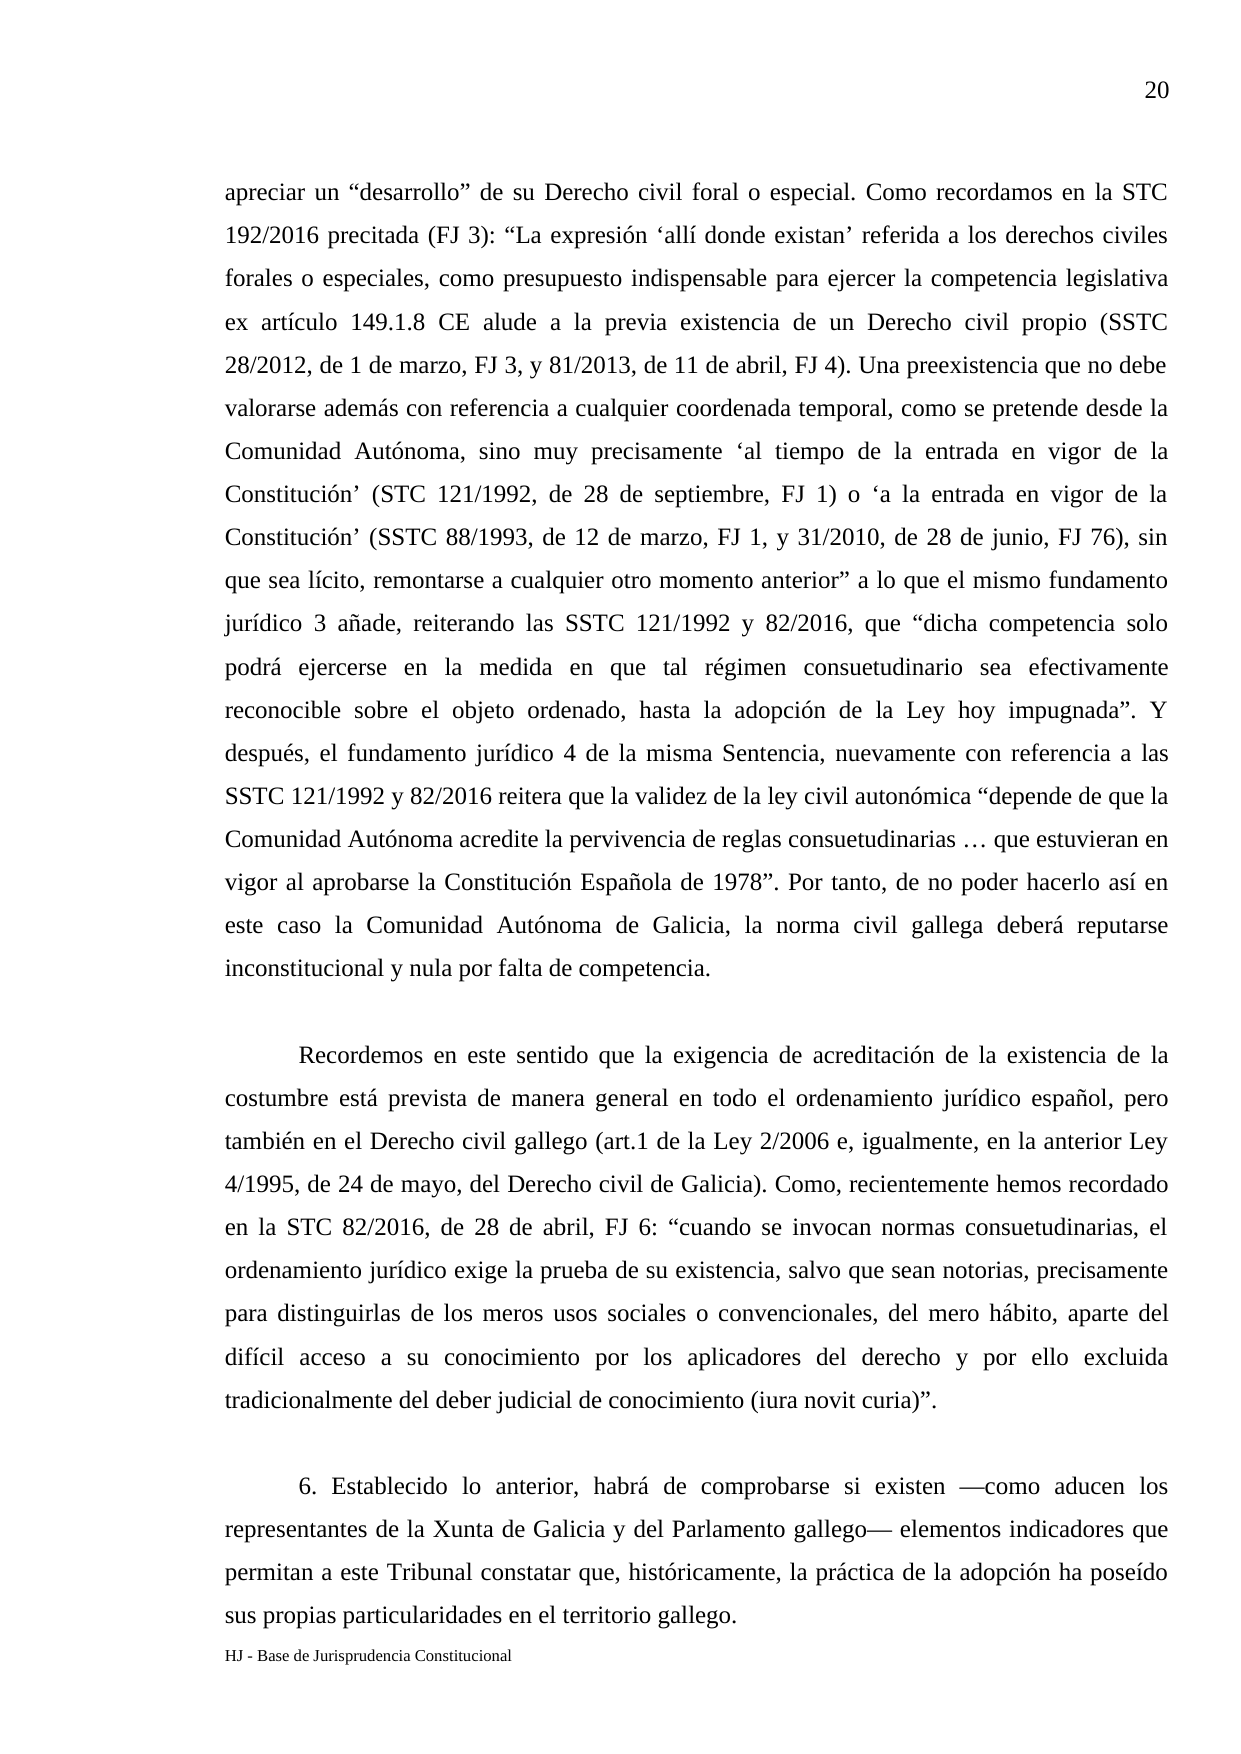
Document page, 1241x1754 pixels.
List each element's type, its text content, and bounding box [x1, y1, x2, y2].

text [224, 177, 1169, 982]
text 6. Establecido lo anterior, habrá de comprobarse si existen —como aducen los representantes de la Xunta de Galicia y del Parlamento gallego— elementos indicadores que permitan a este Tribunal constatar que, históricamente, la práctica de la adopción ha poseído sus propias particularidades en el territorio gallego. [224, 1471, 1169, 1629]
text Recordemos en este sentido que la exigencia de acreditación de la existencia de la costumbre está prevista de manera general en todo el ordenamiento jurídico español, pero también en el Derecho civil gallego (art.1 de la Ley 2/2006 e, igualmente, en la anterior Ley 4/1995, de 24 de mayo, del Derecho civil de Galicia). Como, recientemente hemos recordado en la STC 82/2016, de 28 de abril, FJ 6: “cuando se invocan normas consuetudinarias, el ordenamiento jurídico exige la prueba de su existencia, salvo que sean notorias, precisamente para distinguirlas de los meros usos sociales o convencionales, del mero hábito, aparte del difícil acceso a su conocimiento por los aplicadores del derecho y por ello excluida tradicionalmente del deber judicial de conocimiento (iura novit curia)”. [224, 1040, 1169, 1413]
